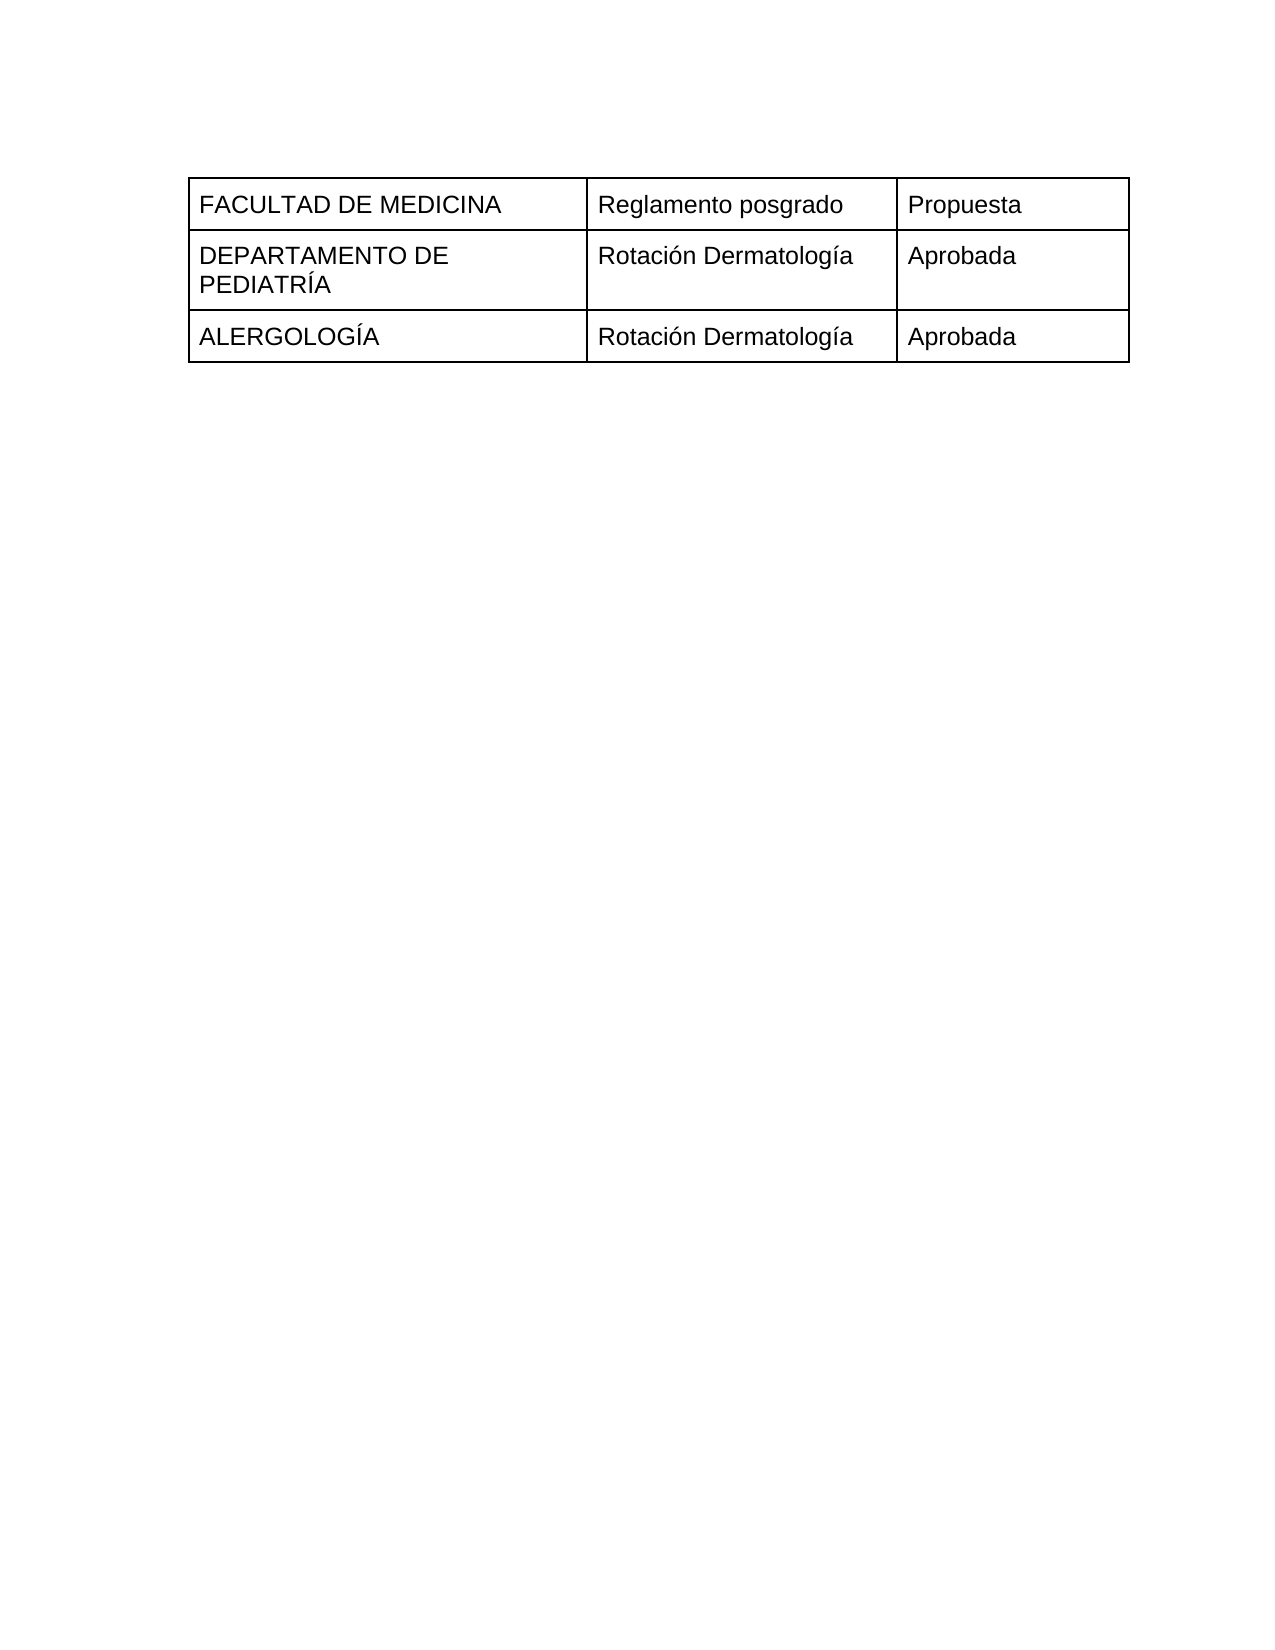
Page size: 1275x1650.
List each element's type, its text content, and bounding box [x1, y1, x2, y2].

table_cell ALERGOLOGÍA [190, 311, 586, 361]
table_cell DEPARTAMENTO DE PEDIATRÍA [190, 231, 586, 309]
table_cell Rotación Dermatología [588, 231, 896, 309]
table_cell FACULTAD DE MEDICINA [190, 179, 586, 229]
table_cell Aprobada [898, 231, 1128, 309]
table_cell Propuesta [898, 179, 1128, 229]
table_cell Rotación Dermatología [588, 311, 896, 361]
table_cell Reglamento posgrado [588, 179, 896, 229]
table_cell Aprobada [898, 311, 1128, 361]
